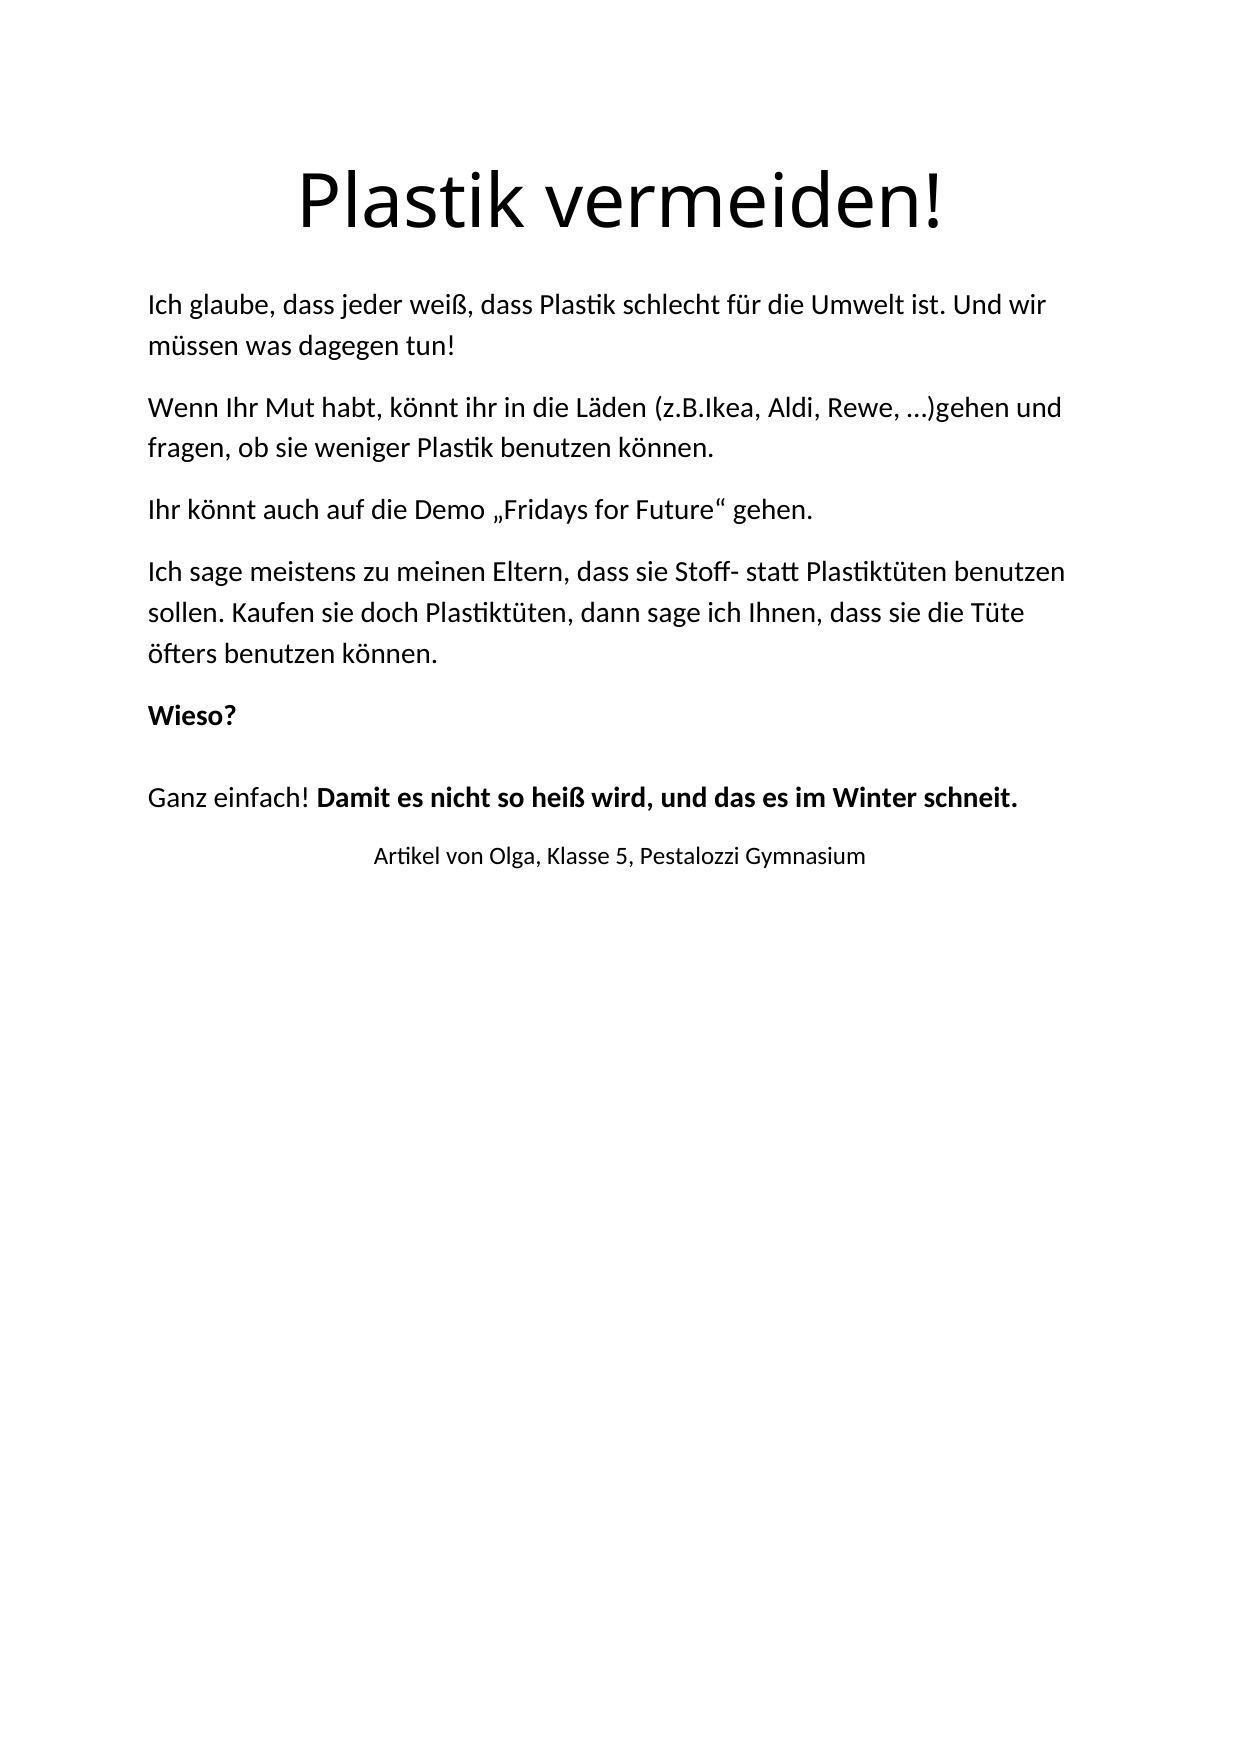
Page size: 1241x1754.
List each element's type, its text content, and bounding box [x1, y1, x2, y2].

text Ihr könnt auch auf die Demo „Fridays for Future“ gehen. [148, 491, 1093, 527]
text Artikel von Olga, Klasse 5, Pestalozzi Gymnasium [148, 840, 1093, 871]
text Plastik vermeiden! [148, 148, 1093, 250]
text Wenn Ihr Mut habt, könnt ihr in die Läden (z.B.Ikea, Aldi, Rewe, …)gehen und fragen, ob sie weniger Plastik benutzen können. [148, 389, 1093, 465]
text Ich sage meistens zu meinen Eltern, dass sie Stoff- statt Plastiktüten benutzen sollen. Kaufen sie doch Plastiktüten, dann sage ich Ihnen, dass sie die Tüte öfters benutzen können. [148, 553, 1093, 671]
text Wieso? Ganz einfach! Damit es nicht so heiß wird, und das es im Winter schneit. [148, 697, 1093, 814]
text Ich glaube, dass jeder weiß, dass Plastik schlecht für die Umwelt ist. Und wir müssen was dagegen tun! [148, 286, 1093, 362]
